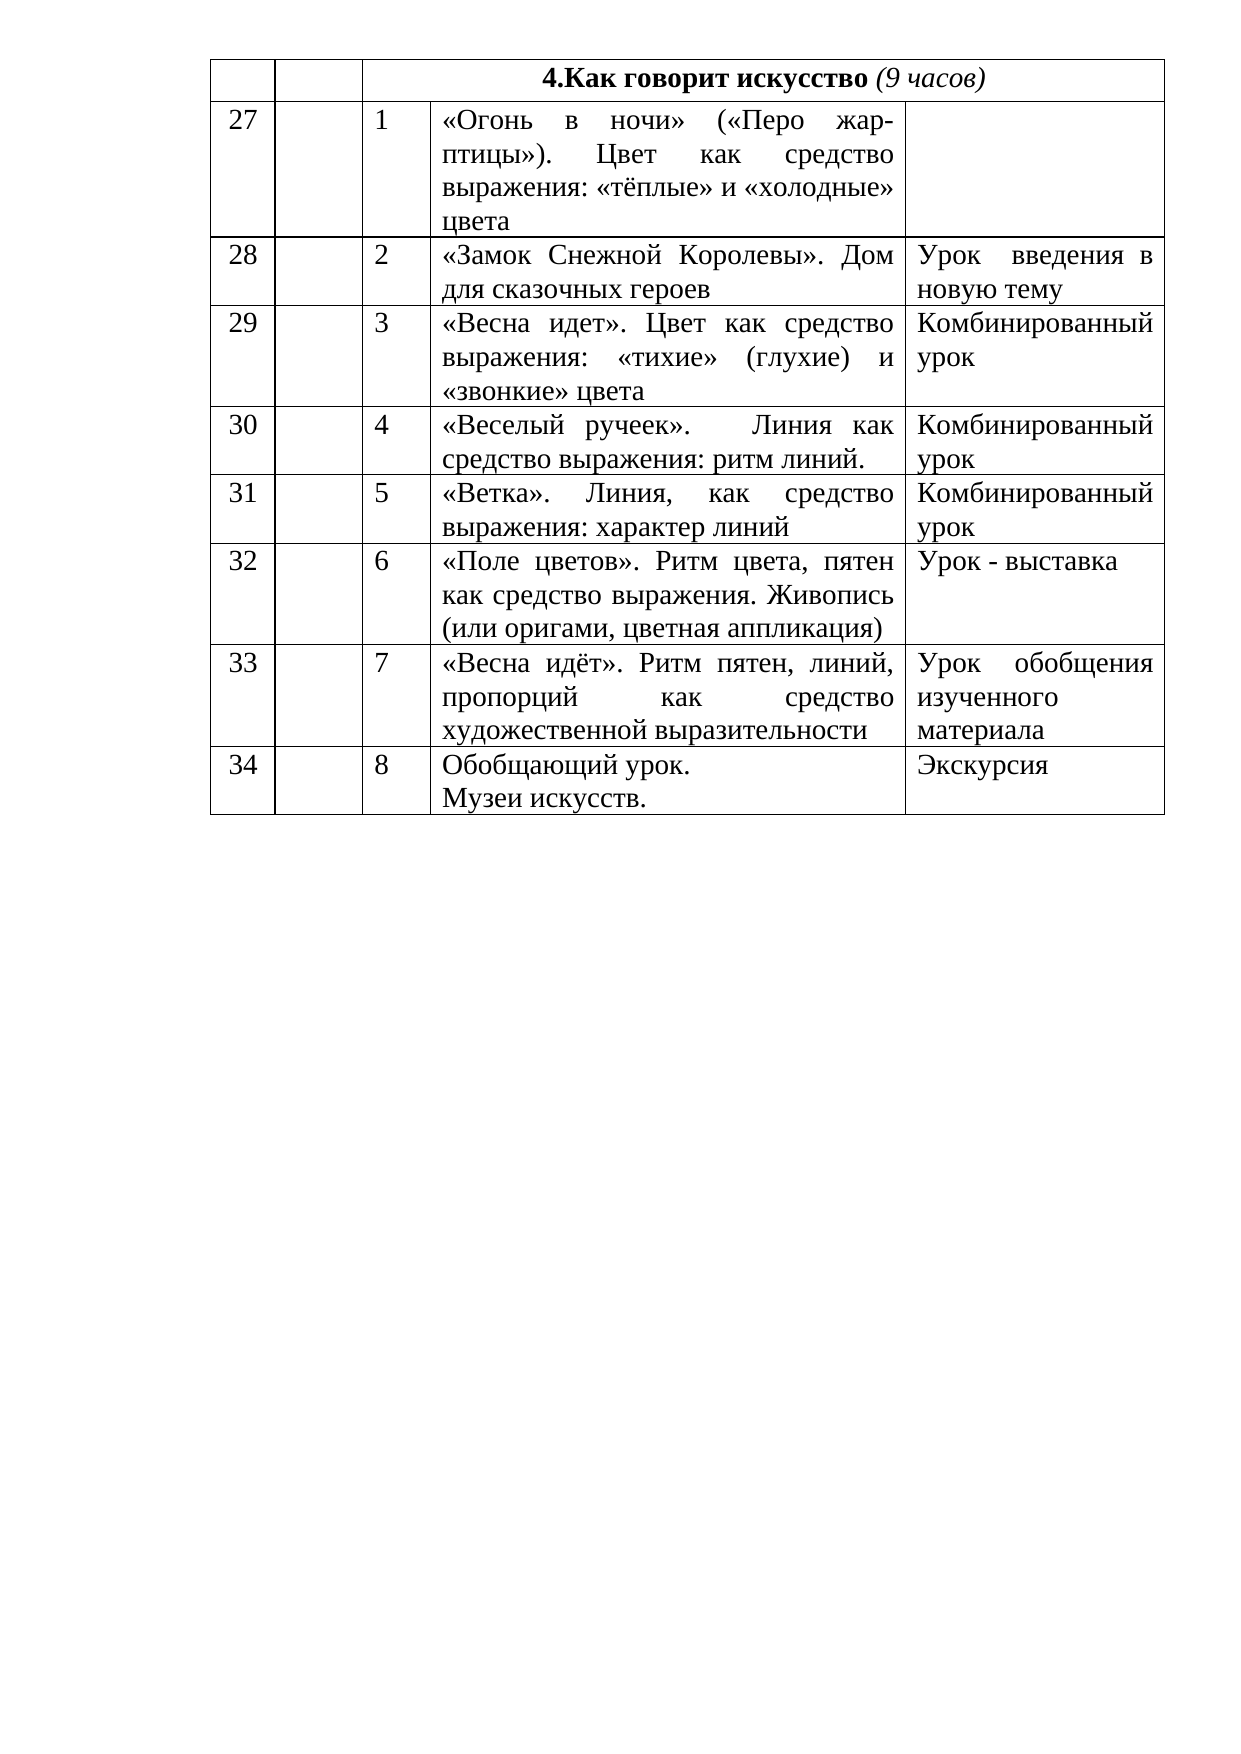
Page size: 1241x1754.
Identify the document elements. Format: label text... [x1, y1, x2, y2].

table_cell [276, 306, 362, 406]
table_cell [276, 475, 362, 542]
table_cell «Огонь в ночи» («Перо жар-птицы»). Цвет как средство выражения: «тёплые» и «холодные» цвета [431, 102, 905, 236]
table_cell [211, 60, 274, 101]
table_cell 33 [211, 645, 274, 746]
table_cell 1 [363, 102, 430, 236]
table_cell [276, 544, 362, 644]
table_cell 30 [211, 407, 274, 474]
table_cell [276, 60, 362, 101]
table_cell 7 [363, 645, 430, 746]
table_cell [276, 747, 362, 814]
table_cell [276, 238, 362, 304]
table_cell [276, 645, 362, 746]
table_cell Комбинированный урок [906, 306, 1164, 406]
table_cell 32 [211, 544, 274, 644]
table_cell 8 [363, 747, 430, 814]
table_cell «Весна идет». Цвет как средство выражения: «тихие» (глухие) и «звонкие» цвета [431, 306, 905, 406]
table_cell 4 [363, 407, 430, 474]
table_cell 5 [363, 475, 430, 542]
table_cell «Замок Снежной Королевы». Дом для сказочных героев [431, 238, 905, 304]
table_cell Экскурсия [906, 747, 1164, 814]
table_cell 4.Как говорит искусство (9 часов) [363, 60, 1164, 101]
table_cell [276, 102, 362, 236]
table_cell 3 [363, 306, 430, 406]
table_cell Урок - выставка [906, 544, 1164, 644]
table_cell [276, 407, 362, 474]
table_cell 27 [211, 102, 274, 236]
table_cell Комбинированный урок [906, 407, 1164, 474]
table_cell «Веселый ручеек». Линия как средство выражения: ритм линий. [431, 407, 905, 474]
table_cell «Ветка». Линия, как средство выражения: характер линий [431, 475, 905, 542]
table_cell [906, 102, 1164, 236]
table_cell 6 [363, 544, 430, 644]
table_cell Обобщающий урок. Музеи искусств. [431, 747, 905, 814]
table_cell 2 [363, 238, 430, 304]
table_cell 28 [211, 238, 274, 304]
table_cell «Весна идёт». Ритм пятен, линий, пропорций как средство художественной выразительности [431, 645, 905, 746]
table_cell «Поле цветов». Ритм цвета, пятен как средство выражения. Живопись (или оригами, цветная аппликация) [431, 544, 905, 644]
table_cell Урок введения в новую тему [906, 238, 1164, 304]
table_cell Комбинированный урок [906, 475, 1164, 542]
table_cell 31 [211, 475, 274, 542]
table_cell 29 [211, 306, 274, 406]
table_cell Урок обобщения изученного материала [906, 645, 1164, 746]
table_cell 34 [211, 747, 274, 814]
